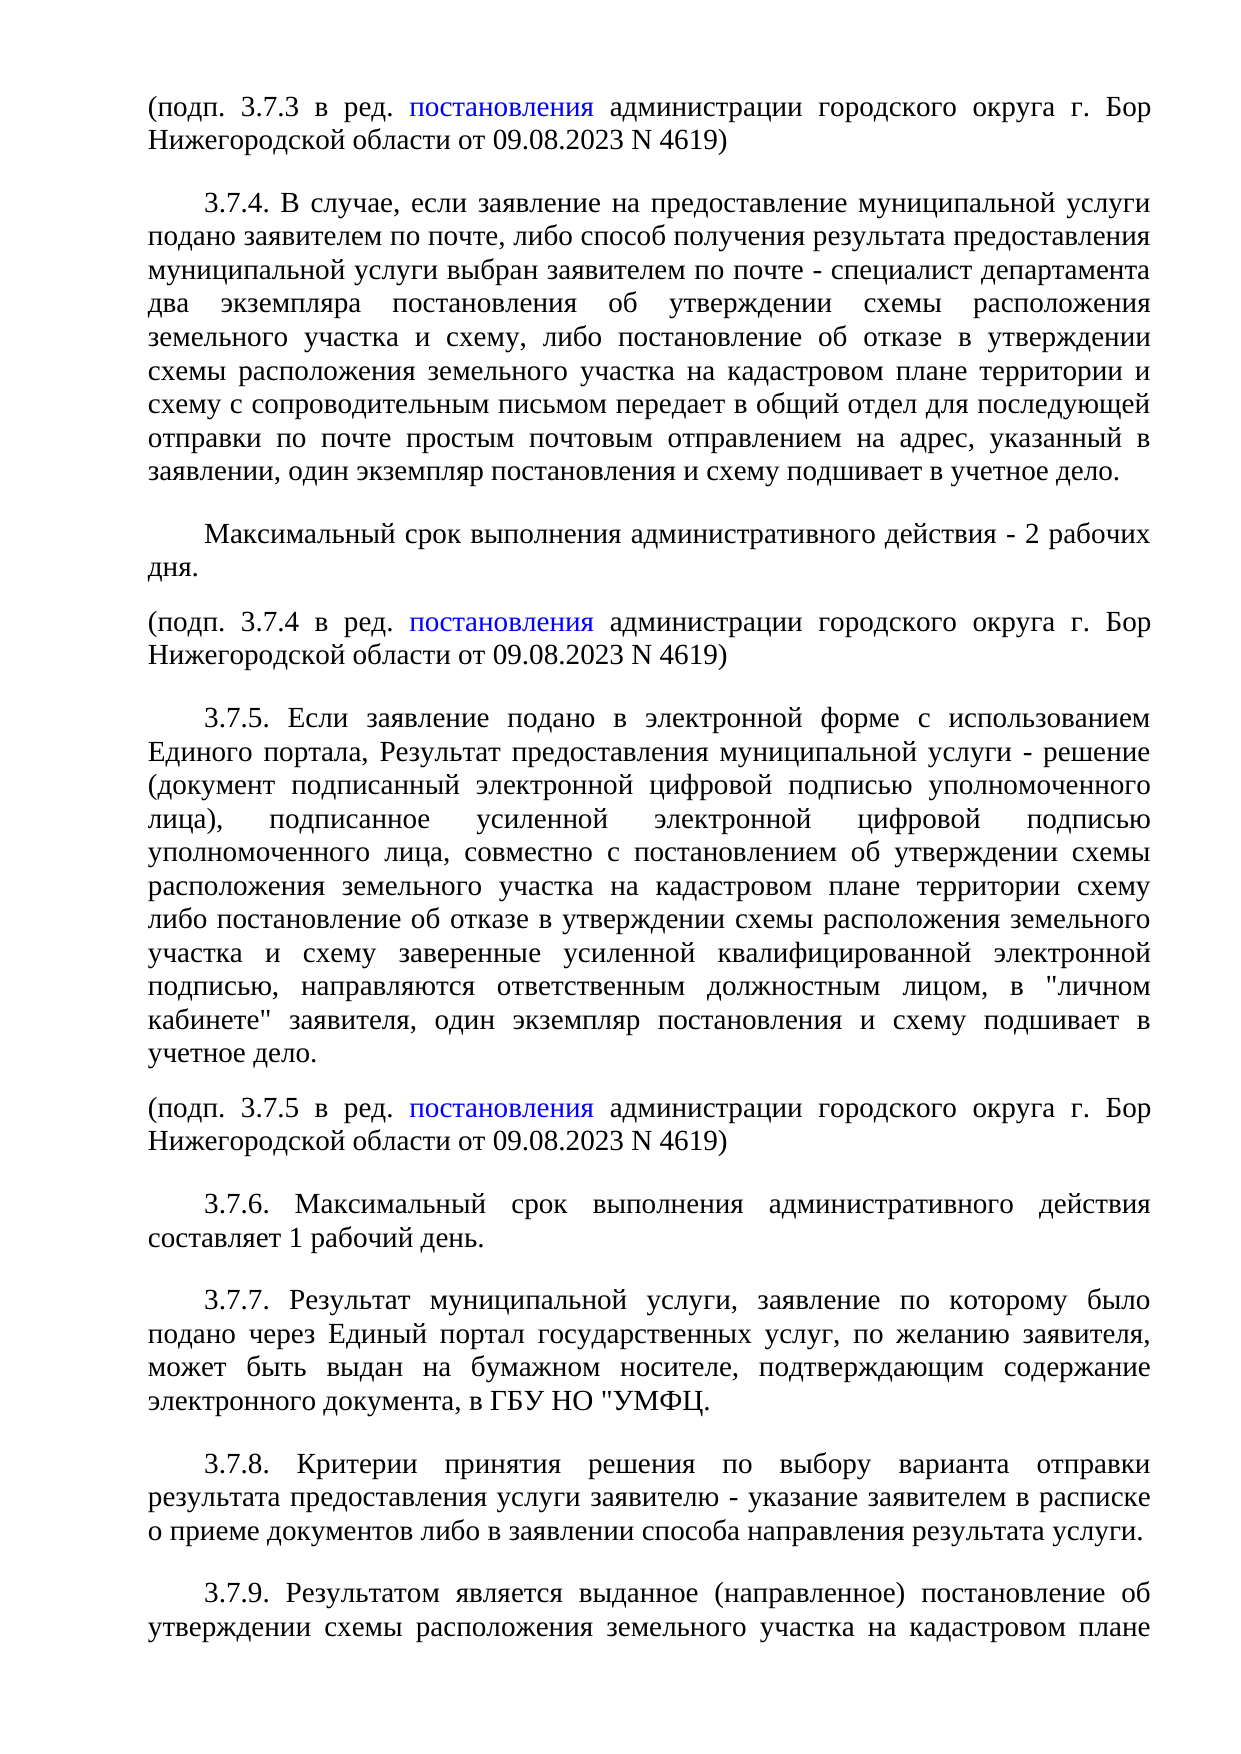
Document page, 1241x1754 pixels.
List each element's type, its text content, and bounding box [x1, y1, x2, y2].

text (подп. 3.7.3 в ред. постановления администрации городского округа г. Бор Нижегородской области от 09.08.2023 N 4619) [148, 89, 1152, 156]
text (подп. 3.7.4 в ред. постановления администрации городского округа г. Бор Нижегородской области от 09.08.2023 N 4619) [148, 604, 1152, 671]
text Максимальный срок выполнения административного действия - 2 рабочих дня. [148, 516, 1152, 583]
text 3.7.4. В случае, если заявление на предоставление муниципальной услуги подано заявителем по почте, либо способ получения результата предоставления муниципальной услуги выбран заявителем по почте - специалист департамента два экземпляра постановления об утверждении схемы расположения земельного участка и схему, либо постановление об отказе в утверждении схемы расположения земельного участка на кадастровом плане территории и схему с сопроводительным письмом передает в общий отдел для последующей отправки по почте простым почтовым отправлением на адрес, указанный в заявлении, один экземпляр постановления и схему подшивает в учетное дело. [148, 185, 1152, 487]
text 3.7.6. Максимальный срок выполнения административного действия составляет 1 рабочий день. [148, 1186, 1152, 1253]
text 3.7.8. Критерии принятия решения по выбору варианта отправки результата предоставления услуги заявителю - указание заявителем в расписке о приеме документов либо в заявлении способа направления результата услуги. [148, 1446, 1152, 1546]
text 3.7.7. Результат муниципальной услуги, заявление по которому было подано через Единый портал государственных услуг, по желанию заявителя, может быть выдан на бумажном носителе, подтверждающим содержание электронного документа, в ГБУ НО "УМФЦ. [148, 1282, 1152, 1417]
text (подп. 3.7.5 в ред. постановления администрации городского округа г. Бор Нижегородской области от 09.08.2023 N 4619) [148, 1090, 1152, 1157]
text 3.7.5. Если заявление подано в электронной форме с использованием Единого портала, Результат предоставления муниципальной услуги - решение (документ подписанный электронной цифровой подписью уполномоченного лица), подписанное усиленной электронной цифровой подписью уполномоченного лица, совместно с постановлением об утверждении схемы расположения земельного участка на кадастровом плане территории схему либо постановление об отказе в утверждении схемы расположения земельного участка и схему заверенные усиленной квалифицированной электронной подписью, направляются ответственным должностным лицом, в "личном кабинете" заявителя, один экземпляр постановления и схему подшивает в учетное дело. [148, 700, 1152, 1069]
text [148, 1576, 1152, 1643]
